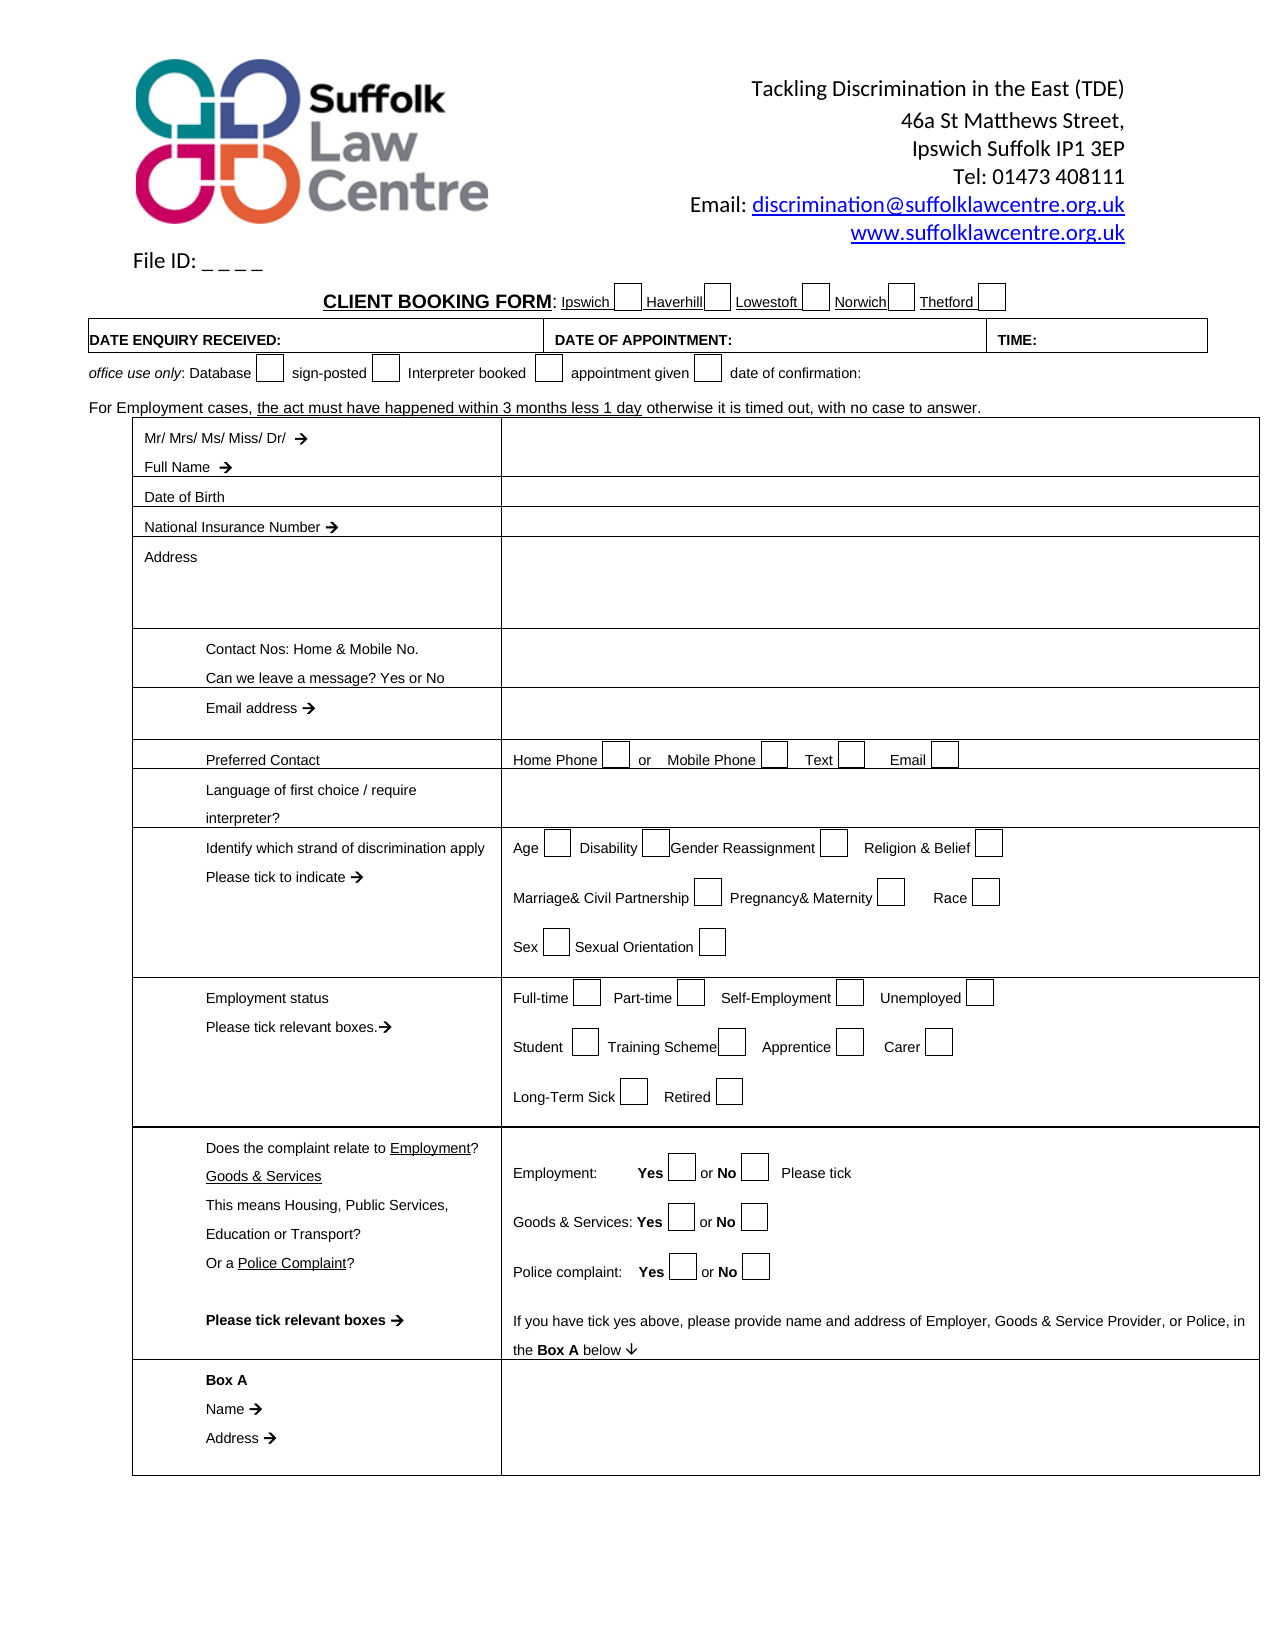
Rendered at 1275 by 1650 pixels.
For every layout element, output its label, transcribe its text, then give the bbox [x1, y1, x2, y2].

table_cell Does the complaint relate to Employment? Goods & Services This means Housing, Public Services, Education or Transport? Or a Police Complaint? Please tick relevant boxes [133, 1128, 501, 1359]
table_cell Full-time Part-time Self-Employment Unemployed Student Training Scheme Apprentice Carer Long-Term Sick Retired [502, 978, 1259, 1126]
text CLIENT BOOKING FORM: Ipswich Haverhill Lowestoft Norwich Thetford [133, 274, 1196, 313]
table_cell Employment: Yes or No Please tick Goods & Services: Yes or No Police complaint: Yes or No If you have tick yes above, please provide name and address of Employer, Goods & Service Provider, or Police, in the Box A below [502, 1128, 1259, 1359]
text For Employment cases, the act must have happened within 3 months less 1 day otherwise it is timed out, with no case to answer. [88, 386, 1125, 417]
table_header Mr/ Mrs/ Ms/ Miss/ Dr/ Full Name [133, 418, 501, 476]
table_cell Contact Nos: Home & Mobile No. Can we leave a message? Yes or No [133, 629, 501, 687]
table_cell [502, 1360, 1259, 1475]
table_cell Home Phone or Mobile Phone Text Email [502, 740, 1259, 768]
table_cell Age Disability Gender Reassignment Religion & Belief Marriage& Civil Partnership Pregnancy& Maternity Race Sex Sexual Orientation [502, 828, 1259, 977]
picture [135, 59, 489, 224]
table_header TIME: [987, 319, 1207, 352]
table_cell [502, 537, 1259, 628]
table_cell [502, 769, 1259, 827]
table_cell Address [133, 537, 501, 628]
text office use only: Database sign-posted Interpreter booked appointment given date of confirmation: [88, 353, 1125, 382]
table_cell Identify which strand of discrimination apply Please tick to indicate [133, 828, 501, 977]
table_cell [502, 507, 1259, 536]
table_cell Language of first choice / require interpreter? [133, 769, 501, 827]
table_cell [502, 629, 1259, 687]
table_cell [502, 688, 1259, 738]
table_cell Email address [133, 688, 501, 738]
table_header DATE OF APPOINTMENT: [544, 319, 986, 352]
table_cell Preferred Contact [133, 740, 501, 768]
table_cell National Insurance Number [133, 507, 501, 536]
table_cell Box A Name Address [133, 1360, 501, 1475]
table_cell Date of Birth [133, 477, 501, 506]
table_header [502, 418, 1259, 476]
table_cell Employment status Please tick relevant boxes. [133, 978, 501, 1126]
table_header DATE ENQUIRY RECEIVED: [89, 319, 543, 352]
table_cell [502, 477, 1259, 506]
